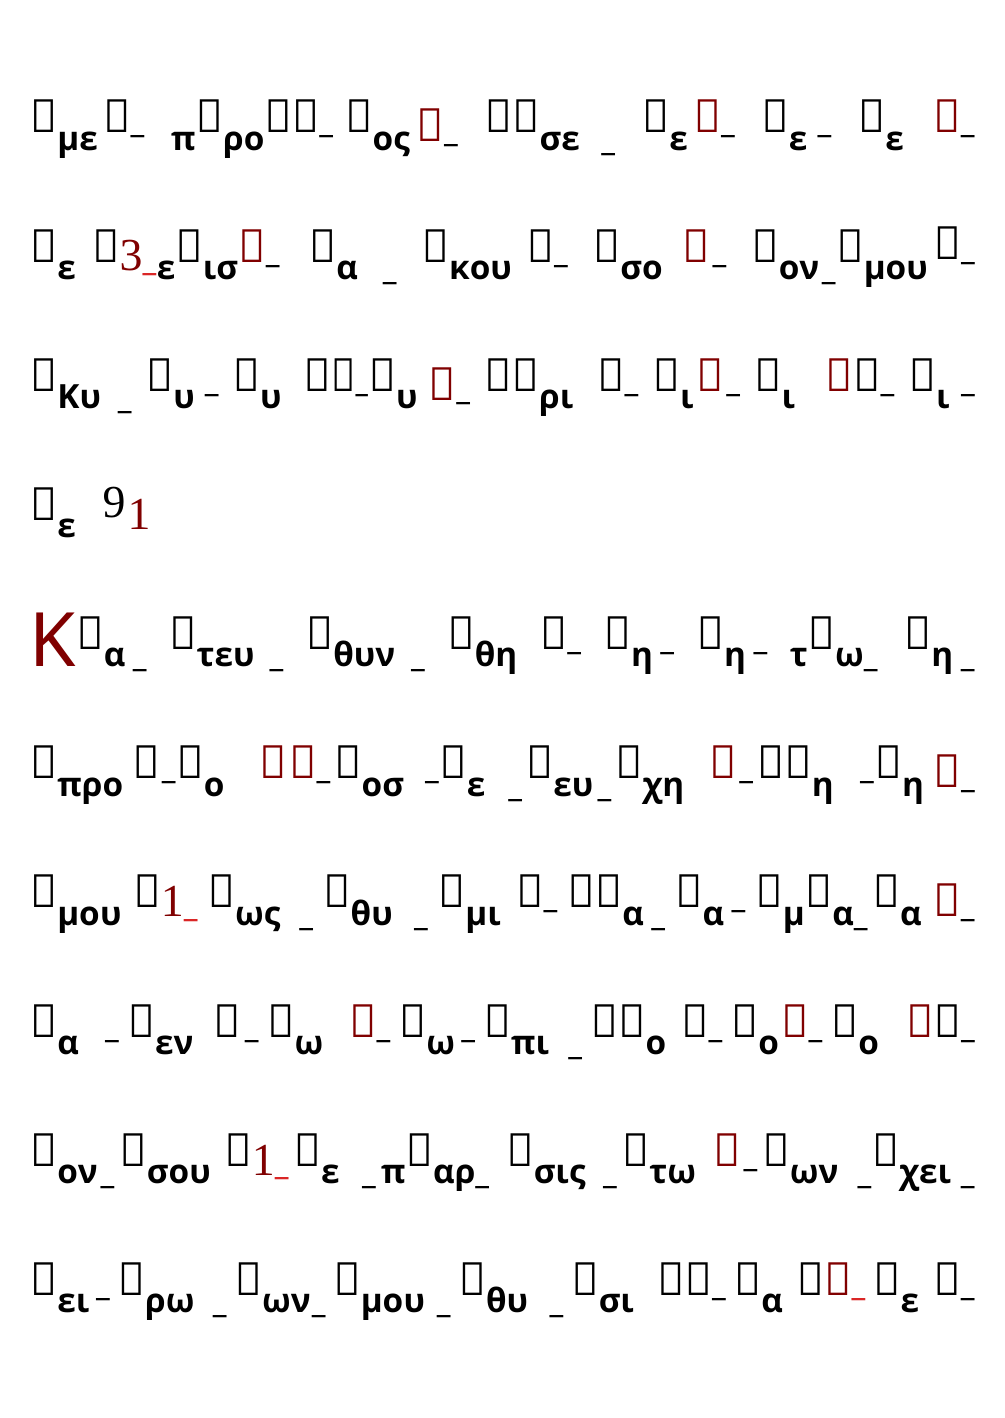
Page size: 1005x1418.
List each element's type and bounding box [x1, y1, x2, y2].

text [29, 29, 974, 546]
text [29, 546, 974, 1321]
